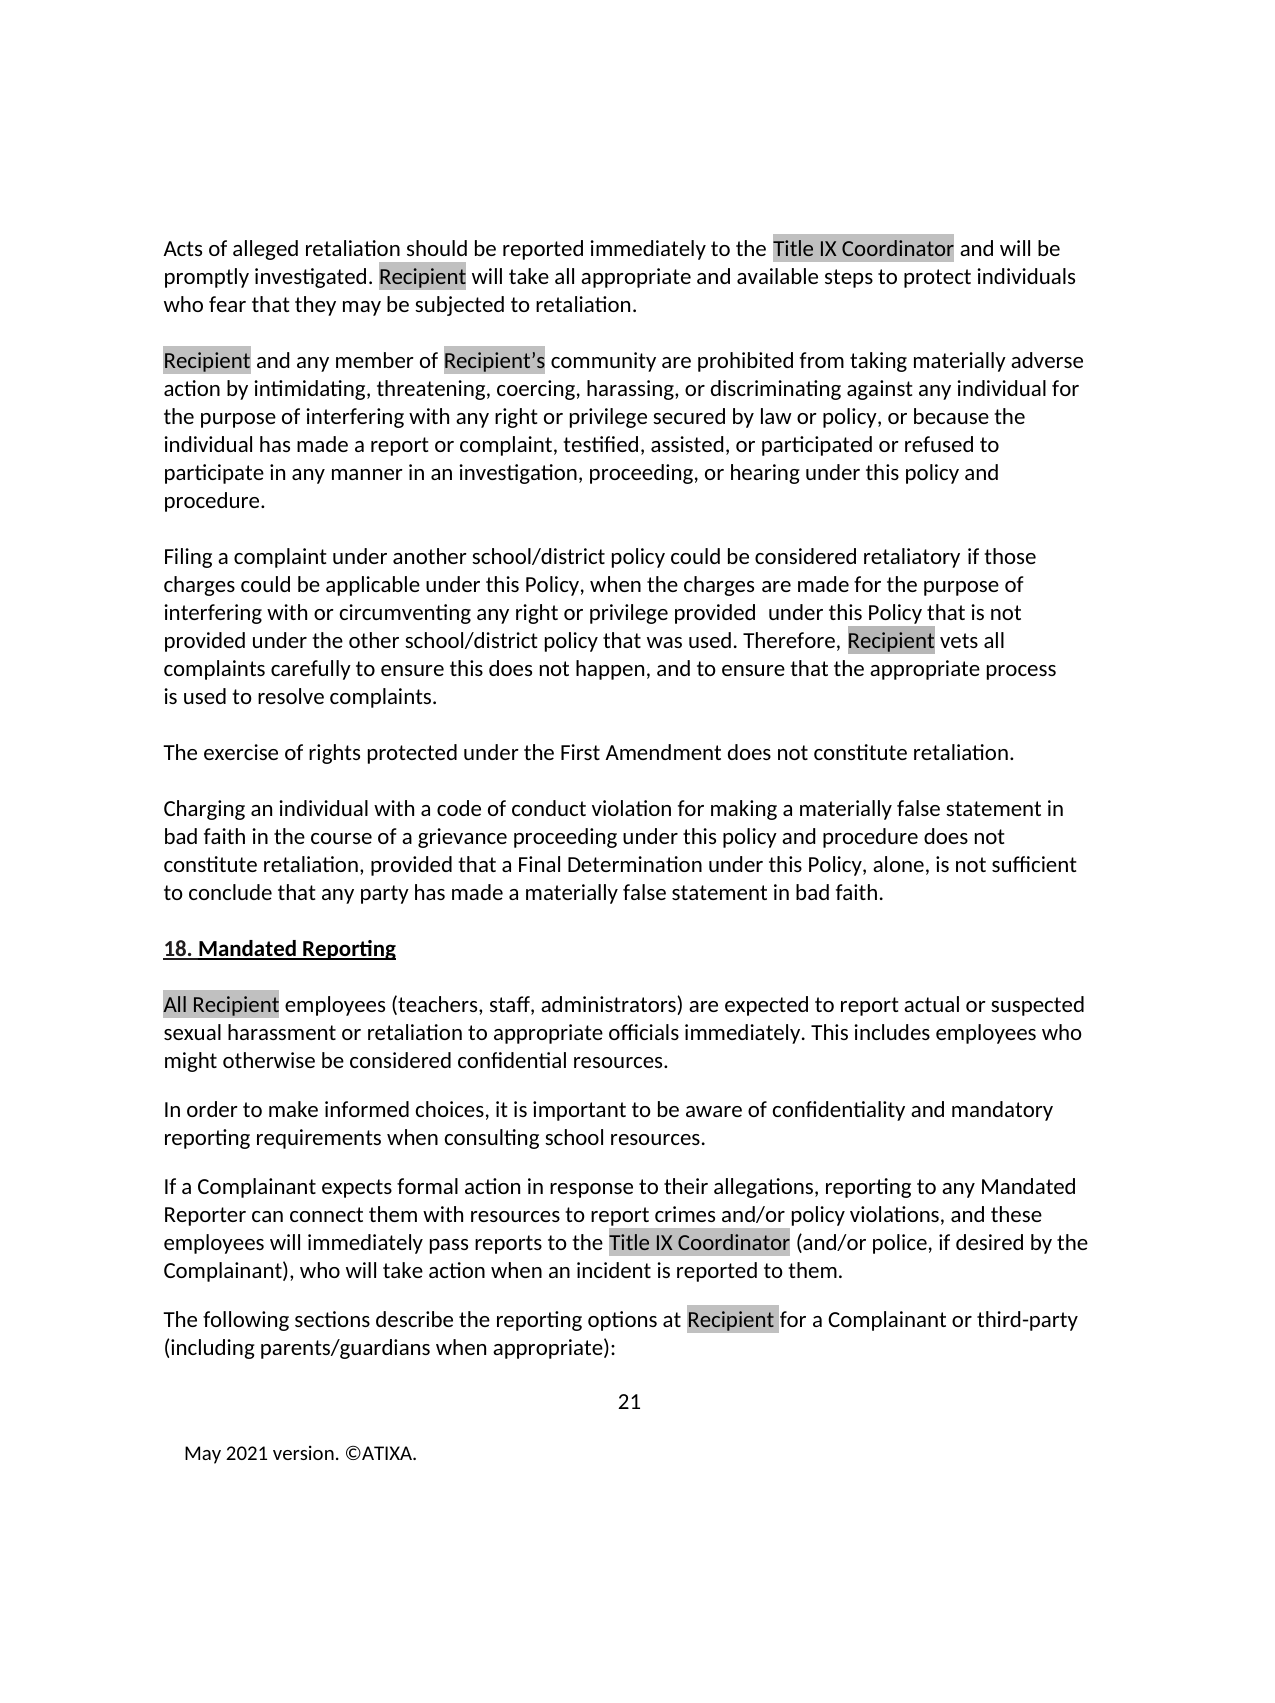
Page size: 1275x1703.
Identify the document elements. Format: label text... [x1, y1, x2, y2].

text Charging an individual with a code of conduct violation for making a materially false statement in bad faith in the course of a grievance proceeding under this policy and procedure does not constitute retaliation, provided that a Final Determination under this Policy, alone, is not sufficient to conclude that any party has made a materially false statement in bad faith. [163, 794, 1095, 906]
text 18. Mandated Reporting [163, 934, 1095, 962]
text All Recipient employees (teachers, staff, administrators) are expected to report actual or suspected sexual harassment or retaliation to appropriate officials immediately. This includes employees who might otherwise be considered confidential resources. [163, 990, 1095, 1074]
text Recipient and any member of Recipient’s community are prohibited from taking materially adverse action by intimidating, threatening, coercing, harassing, or discriminating against any individual for the purpose of interfering with any right or privilege secured by law or policy, or because the individual has made a report or complaint, testified, assisted, or participated or refused to participate in any manner in an investigation, proceeding, or hearing under this policy and procedure. [163, 346, 1095, 514]
text In order to make informed choices, it is important to be aware of confidentiality and mandatory reporting requirements when consulting school resources. [163, 1095, 1095, 1151]
text If a Complainant expects formal action in response to their allegations, reporting to any Mandated Reporter can connect them with resources to report crimes and/or policy violations, and these employees will immediately pass reports to the Title IX Coordinator (and/or police, if desired by the Complainant), who will take action when an incident is reported to them. [163, 1172, 1095, 1284]
text The following sections describe the reporting options at Recipient for a Complainant or third-party (including parents/guardians when appropriate): [163, 1305, 1095, 1361]
text The exercise of rights protected under the First Amendment does not constitute retaliation. [163, 738, 1091, 766]
text Acts of alleged retaliation should be reported immediately to the Title IX Coordinator and will be promptly investigated. Recipient will take all appropriate and available steps to protect individuals who fear that they may be subjected to retaliation. [163, 234, 1095, 318]
text Filing a complaint under another school/district policy could be considered retaliatory if those charges could be applicable under this Policy, when the charges are made for the purpose of interfering with or circumventing any right or privilege provided under this Policy that is not provided under the other school/district policy that was used. Therefore, Recipient vets all complaints carefully to ensure this does not happen, and to ensure that the appropriate process is used to resolve complaints. [163, 542, 1067, 710]
